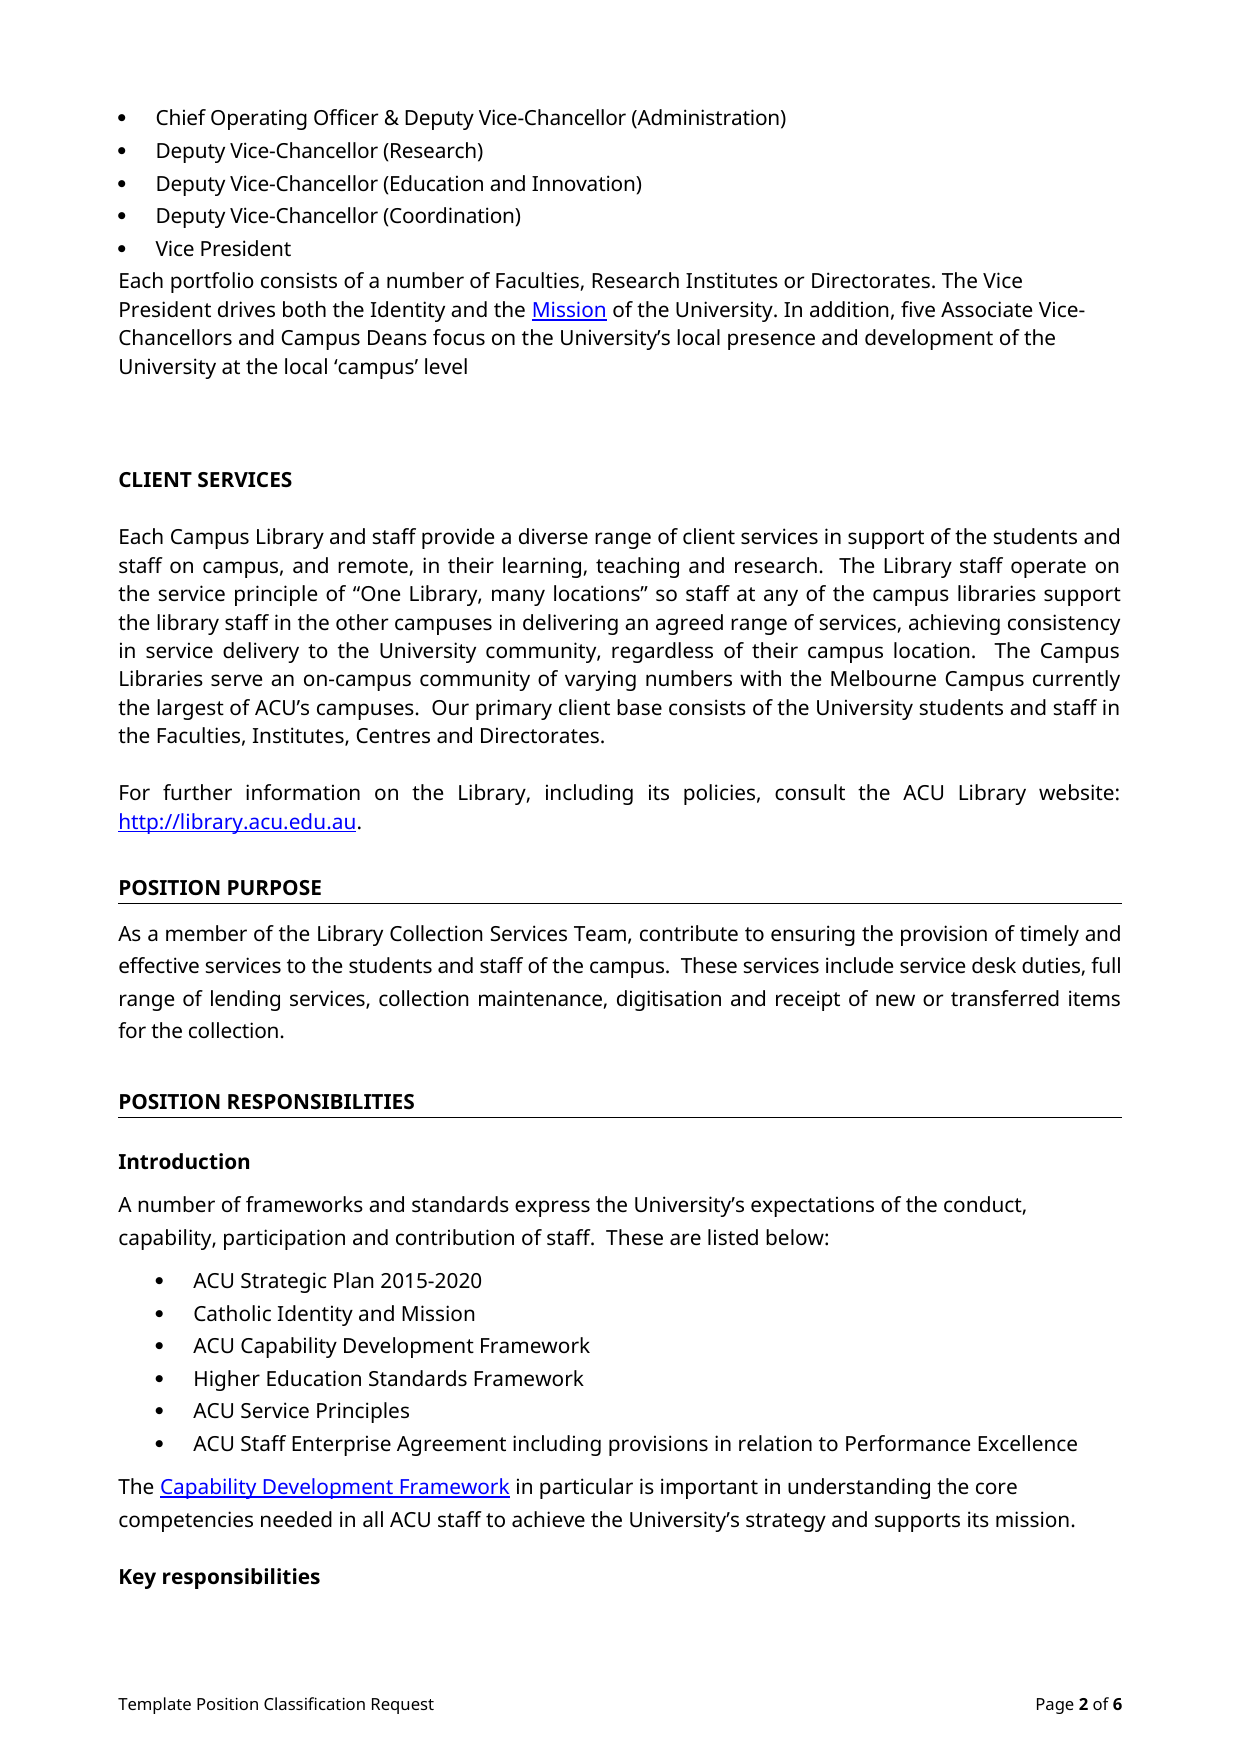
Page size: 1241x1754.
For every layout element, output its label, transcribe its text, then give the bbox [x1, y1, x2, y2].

list Deputy Vice-Chancellor (Research) [118, 136, 1079, 164]
list Vice President [118, 234, 1079, 262]
list Deputy Vice-Chancellor (Coordination) [118, 201, 1079, 230]
list Chief Operating Officer & Deputy Vice-Chancellor (Administration) [118, 103, 1079, 132]
text Each Campus Library and staff provide a diverse range of client services in support of the students and staff on campus, and remote, in their learning, teaching and research. The Library staff operate on the service principle of “One Library, many locations” so staff at any of the campus libraries support the library staff in the other campuses in delivering an agreed range of services, achieving consistency in service delivery to the University community, regardless of their campus location. The Campus Libraries serve an on-campus community of varying numbers with the Melbourne Campus currently the largest of ACU’s campuses. Our primary client base consists of the University students and staff in the Faculties, Institutes, Centres and Directorates. [118, 522, 1122, 750]
list Catholic Identity and Mission [156, 1299, 1122, 1327]
text For further information on the Library, including its policies, consult the ACU Library website: http://library.acu.edu.au. [118, 778, 1122, 835]
list ACU Capability Development Framework [156, 1331, 1122, 1360]
text Each portfolio consists of a number of Faculties, Research Institutes or Directorates. The Vice President drives both the Identity and the Mission of the University. In addition, five Associate Vice-Chancellors and Campus Deans focus on the University’s local presence and development of the University at the local ‘campus’ level [118, 266, 1122, 380]
list ACU Staff Enterprise Agreement including provisions in relation to Performance Excellence [156, 1429, 1122, 1458]
list Higher Education Standards Framework [156, 1364, 1122, 1392]
text POSITION RESPONSIBILITIES [118, 1087, 1122, 1117]
list ACU Strategic Plan 2015-2020 [156, 1266, 1122, 1294]
text Key responsibilities [118, 1562, 1122, 1591]
text Introduction [118, 1147, 1122, 1176]
text A number of frameworks and standards express the University’s expectations of the conduct, capability, participation and contribution of staff. These are listed below: [118, 1191, 1122, 1252]
text POSITION PURPOSE [118, 873, 1122, 903]
list ACU Service Principles [156, 1397, 1122, 1425]
text CLIENT SERVICES [118, 466, 1122, 494]
list Deputy Vice-Chancellor (Education and Innovation) [118, 169, 1079, 197]
text As a member of the Library Collection Services Team, contribute to ensuring the provision of timely and effective services to the students and staff of the campus. These services include service desk duties, full range of lending services, collection maintenance, digitisation and receipt of new or transferred items for the collection. [118, 919, 1122, 1045]
text The Capability Development Framework in particular is important in understanding the core competencies needed in all ACU staff to achieve the University’s strategy and supports its mission. [118, 1472, 1122, 1533]
